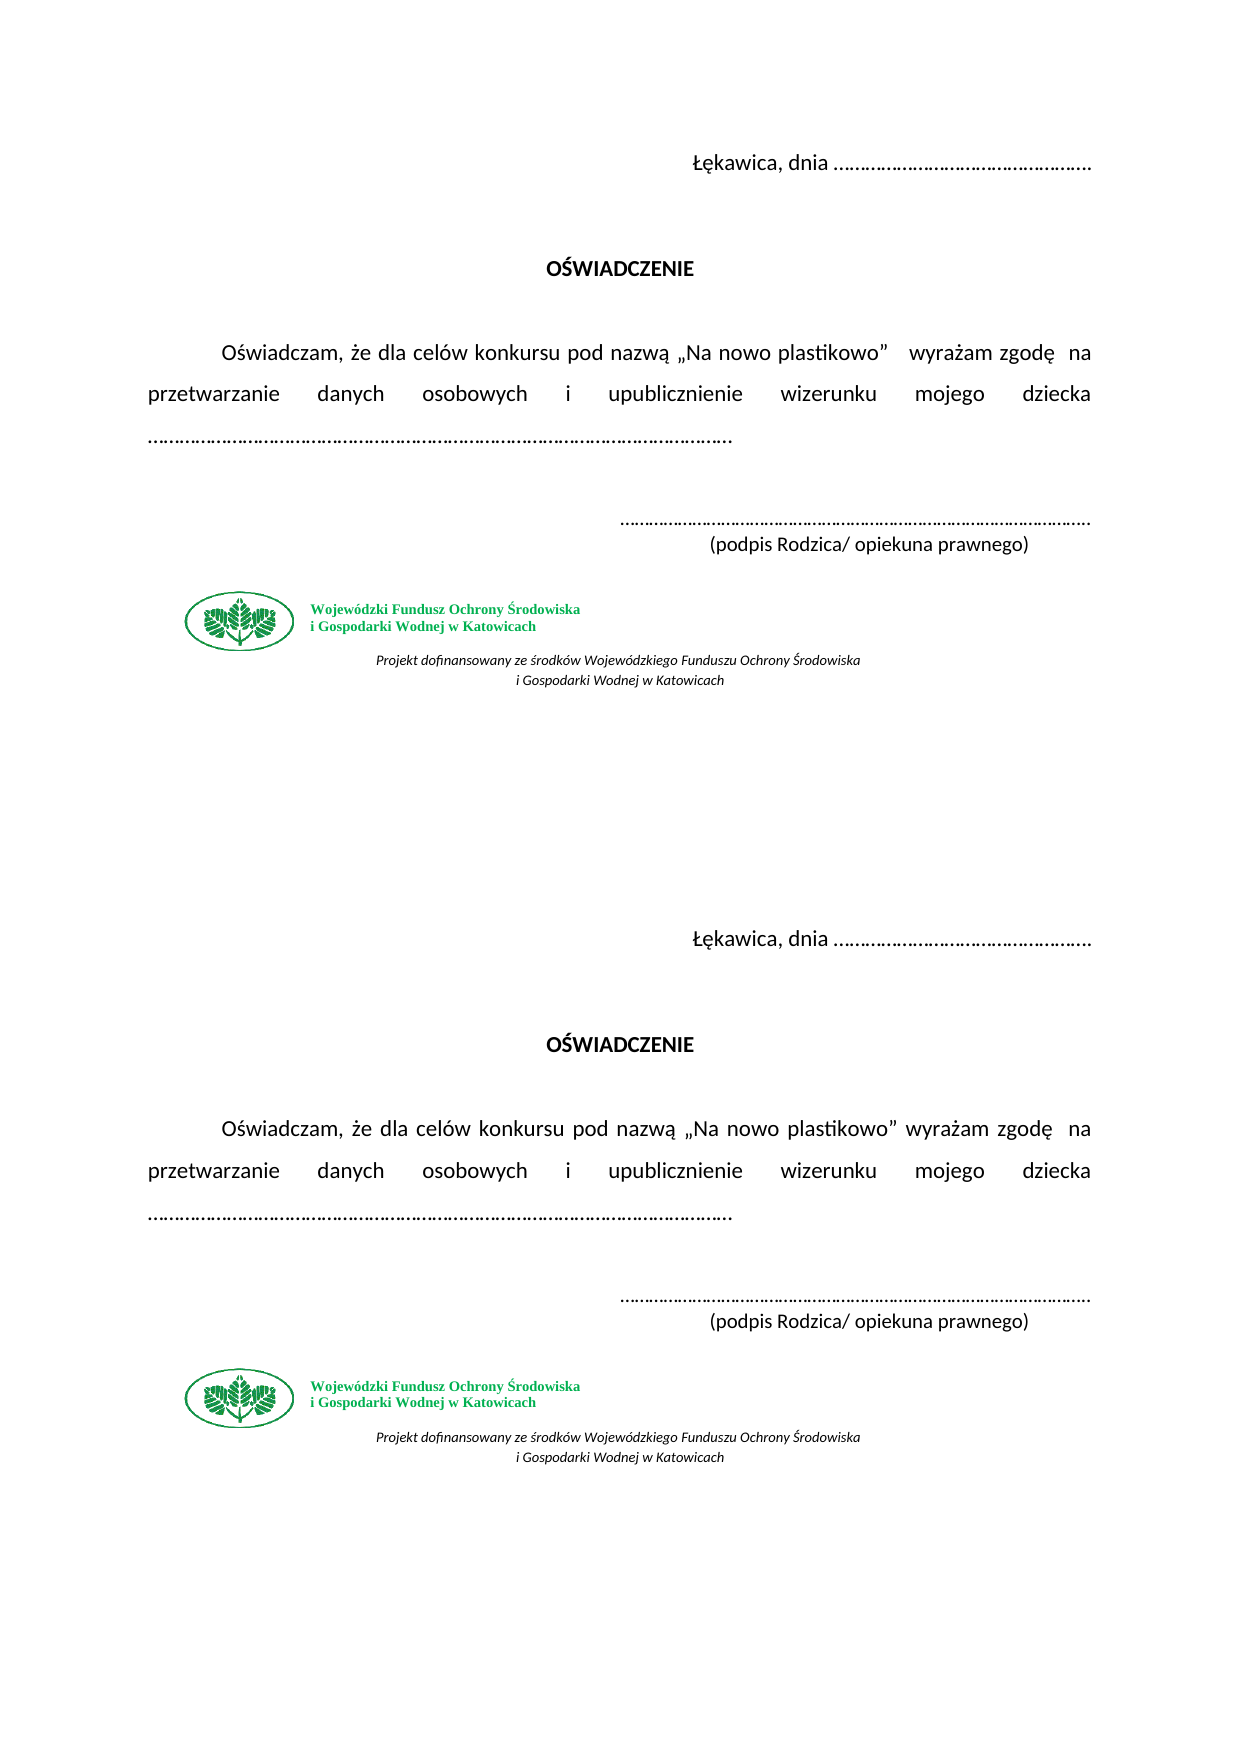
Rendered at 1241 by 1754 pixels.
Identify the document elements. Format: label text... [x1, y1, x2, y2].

text Oświadczam, że dla celów konkursu pod nazwą „Na nowo plastikowo” wyrażam zgodę na przetwarzanie danych osobowych i upublicznienie wizerunku mojego dziecka ………………………………………………………………………………………………… [148, 338, 1093, 449]
text …………………………………………………………………………………….. [148, 506, 1093, 531]
text OŚWIADCZENIE [148, 254, 1093, 282]
text Projekt dofinansowany ze środków Wojewódzkiego Funduszu Ochrony Środowiska i Gospodarki Wodnej w Katowicach [148, 1428, 1093, 1466]
text Łękawica, dnia …………………………………………. [148, 148, 1093, 176]
text OŚWIADCZENIE [148, 1031, 1093, 1059]
picture [184, 591, 294, 651]
text (podpis Rodzica/ opiekuna prawnego) [148, 1308, 1093, 1333]
text Wojewódzki Fundusz Ochrony Środowiska i Gospodarki Wodnej w Katowicach [310, 1377, 1093, 1411]
text (podpis Rodzica/ opiekuna prawnego) [148, 531, 1093, 556]
text Projekt dofinansowany ze środków Wojewódzkiego Funduszu Ochrony Środowiska i Gospodarki Wodnej w Katowicach [148, 651, 1093, 689]
text Łękawica, dnia …………………………………………. [148, 924, 1093, 953]
text Oświadczam, że dla celów konkursu pod nazwą „Na nowo plastikowo” wyrażam zgodę na przetwarzanie danych osobowych i upublicznienie wizerunku mojego dziecka ………………………………………………………………………………………………… [148, 1114, 1093, 1227]
text Wojewódzki Fundusz Ochrony Środowiska i Gospodarki Wodnej w Katowicach [310, 601, 1093, 634]
picture [184, 1368, 294, 1428]
text …………………………………………………………………………………….. [148, 1282, 1093, 1308]
